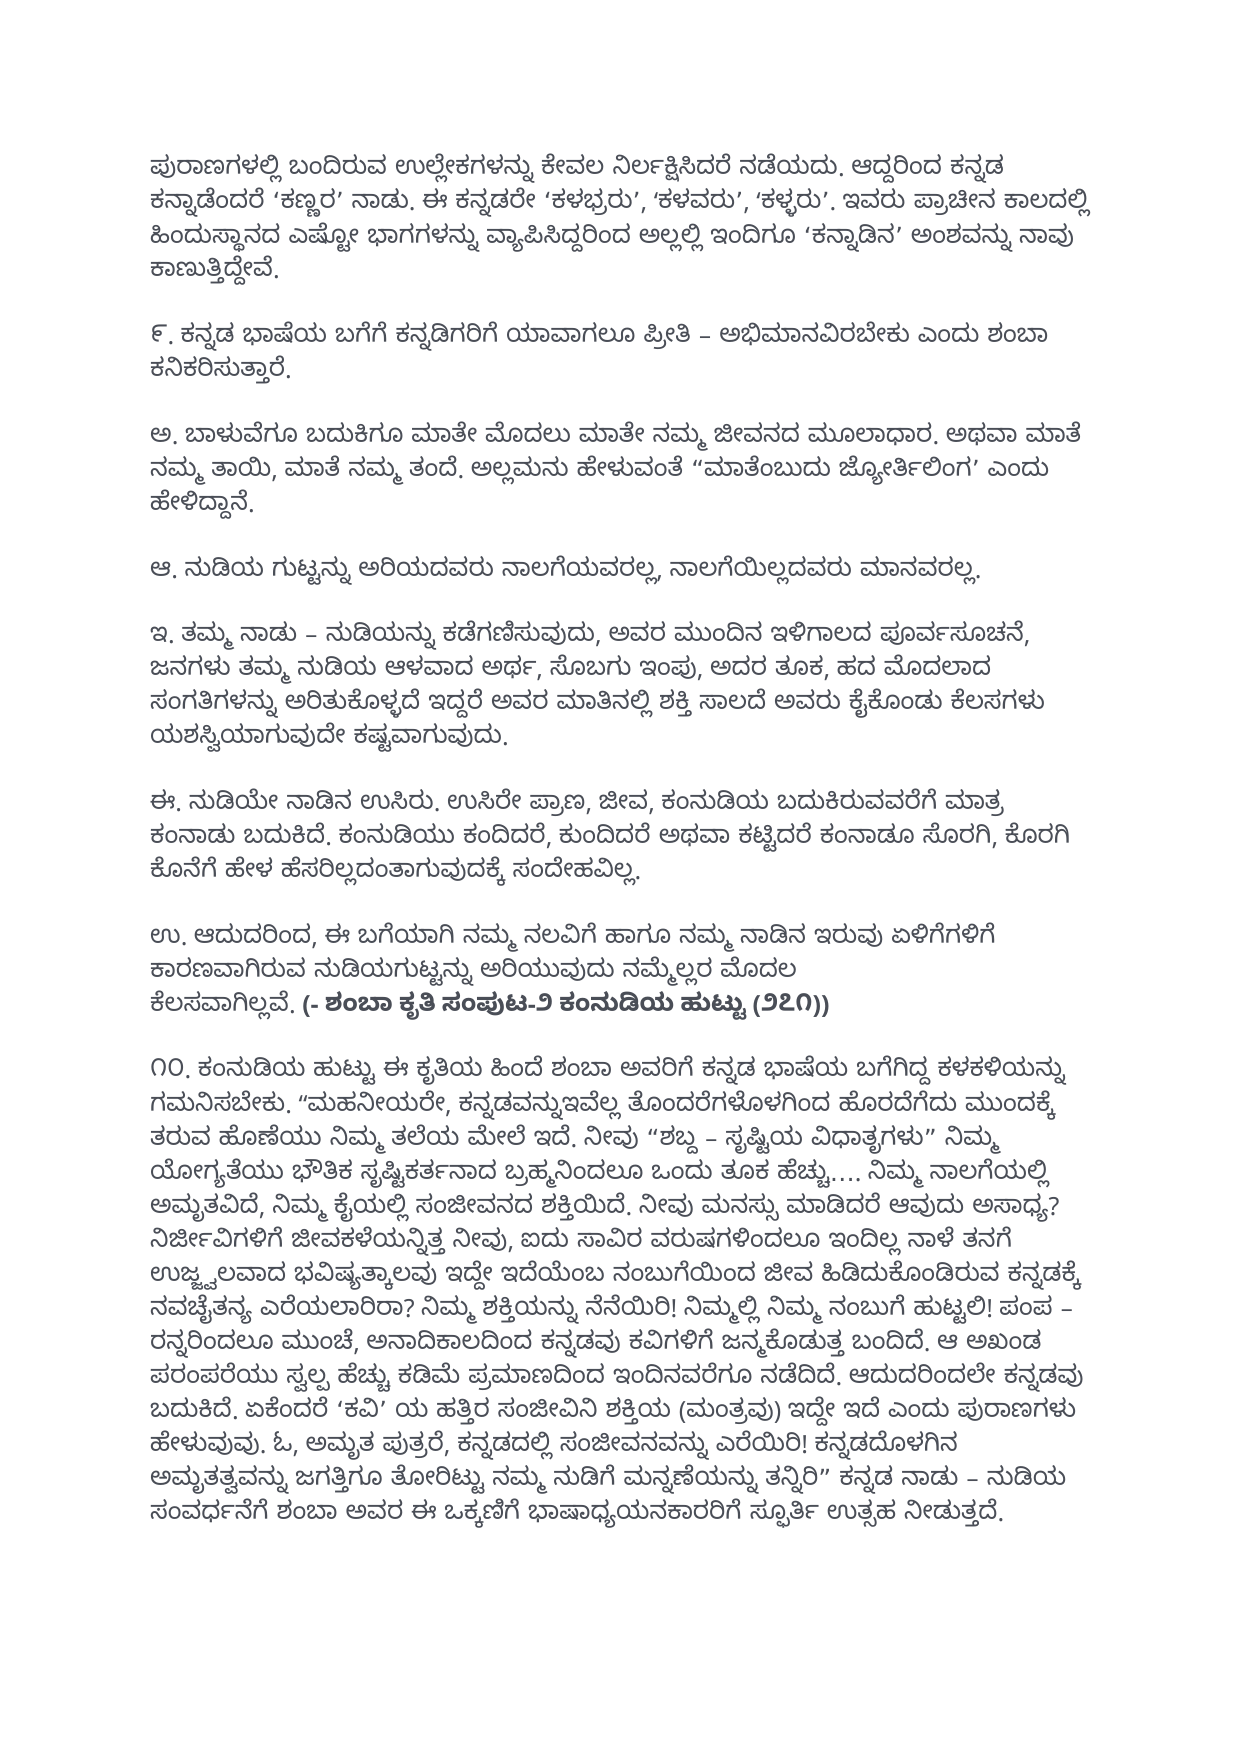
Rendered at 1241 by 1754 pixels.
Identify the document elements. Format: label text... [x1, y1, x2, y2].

text ಅ. ಬಾಳುವೆಗೂ ಬದುಕಿಗೂ ಮಾತೇ ಮೊದಲು ಮಾತೇ ನಮ್ಮ ಜೀವನದ ಮೂಲಾಧಾರ. ಅಥವಾ ಮಾತೆ ನಮ್ಮ ತಾಯಿ, ಮಾತೆ ನಮ್ಮ ತಂದೆ. ಅಲ್ಲಮನು ಹೇಳುವಂತೆ “ಮಾತೆಂಬುದು ಜ್ಯೋರ್ತಿಲಿಂಗ’ ಎಂದು ಹೇಳಿದ್ದಾನೆ. [150, 417, 1090, 520]
text ಇ. ತಮ್ಮ ನಾಡು – ನುಡಿಯನ್ನು ಕಡೆಗಣಿಸುವುದು, ಅವರ ಮುಂದಿನ ಇಳಿಗಾಲದ ಪೂರ್ವಸೂಚನೆ, ಜನಗಳು ತಮ್ಮ ನುಡಿಯ ಆಳವಾದ ಅರ್ಥ, ಸೊಬಗು ಇಂಪು, ಅದರ ತೂಕ, ಹದ ಮೊದಲಾದ ಸಂಗತಿಗಳನ್ನು ಅರಿತುಕೊಳ್ಳದೆ ಇದ್ದರೆ ಅವರ ಮಾತಿನಲ್ಲಿ ಶಕ್ತಿ ಸಾಲದೆ ಅವರು ಕೈಕೊಂಡು ಕೆಲಸಗಳು ಯಶಸ್ವಿಯಾಗುವುದೇ ಕಷ್ಟವಾಗುವುದು. [150, 617, 1090, 753]
text ಉ. ಆದುದರಿಂದ, ಈ ಬಗೆಯಾಗಿ ನಮ್ಮ ನಲವಿಗೆ ಹಾಗೂ ನಮ್ಮ ನಾಡಿನ ಇರುವು ಏಳಿಗೆಗಳಿಗೆ ಕಾರಣವಾಗಿರುವ ನುಡಿಯಗುಟ್ಟನ್ನು ಅರಿಯುವುದು ನಮ್ಮೆಲ್ಲರ ಮೊದಲ ಕೆಲಸವಾಗಿಲ್ಲವೆ. (- ಶಂಬಾ ಕೃತಿ ಸಂಪುಟ-೨ ಕಂನುಡಿಯ ಹುಟ್ಟು (೨೭೧)) [150, 918, 1090, 1021]
text ೧೦. ಕಂನುಡಿಯ ಹುಟ್ಟು ಈ ಕೃತಿಯ ಹಿಂದೆ ಶಂಬಾ ಅವರಿಗೆ ಕನ್ನಡ ಭಾಷೆಯ ಬಗೆಗಿದ್ದ ಕಳಕಳಿಯನ್ನು ಗಮನಿಸಬೇಕು. “ಮಹನೀಯರೇ, ಕನ್ನಡವನ್ನುಇವೆಲ್ಲ ತೊಂದರೆಗಳೊಳಗಿಂದ ಹೊರದೆಗೆದು ಮುಂದಕ್ಕೆ ತರುವ ಹೊಣೆಯು ನಿಮ್ಮ ತಲೆಯ ಮೇಲೆ ಇದೆ. ನೀವು “ಶಬ್ದ – ಸೃಷ್ಟಿಯ ವಿಧಾತೃಗಳು” ನಿಮ್ಮ ಯೋಗ್ಯತೆಯು ಭೌತಿಕ ಸೃಷ್ಟಿಕರ್ತನಾದ ಬ್ರಹ್ಮನಿಂದಲೂ ಒಂದು ತೂಕ ಹೆಚ್ಚು…. ನಿಮ್ಮ ನಾಲಗೆಯಲ್ಲಿ ಅಮೃತವಿದೆ, ನಿಮ್ಮ ಕೈಯಲ್ಲಿ ಸಂಜೀವನದ ಶಕ್ತಿಯಿದೆ. ನೀವು ಮನಸ್ಸು ಮಾಡಿದರೆ ಆವುದು ಅಸಾಧ್ಯ? ನಿರ್ಜೀವಿಗಳಿಗೆ ಜೀವಕಳೆಯನ್ನಿತ್ತ ನೀವು, ಐದು ಸಾವಿರ ವರುಷಗಳಿಂದಲೂ ಇಂದಿಲ್ಲ ನಾಳೆ ತನಗೆ ಉಜ್ಜ್ವಲವಾದ ಭವಿಷ್ಯತ್ಕಾಲವು ಇದ್ದೇ ಇದೆಯೆಂಬ ನಂಬುಗೆಯಿಂದ ಜೀವ ಹಿಡಿದುಕೊಂಡಿರುವ ಕನ್ನಡಕ್ಕೆ ನವಚೈತನ್ಯ ಎರೆಯಲಾರಿರಾ? ನಿಮ್ಮ ಶಕ್ತಿಯನ್ನು ನೆನೆಯಿರಿ! ನಿಮ್ಮಲ್ಲಿ ನಿಮ್ಮ ನಂಬುಗೆ ಹುಟ್ಟಲಿ! ಪಂಪ – ರನ್ನರಿಂದಲೂ ಮುಂಚೆ, ಅನಾದಿಕಾಲದಿಂದ ಕನ್ನಡವು ಕವಿಗಳಿಗೆ ಜನ್ಮಕೊಡುತ್ತ ಬಂದಿದೆ. ಆ ಅಖಂಡ ಪರಂಪರೆಯು ಸ್ವಲ್ಪ ಹೆಚ್ಚು ಕಡಿಮೆ ಪ್ರಮಾಣದಿಂದ ಇಂದಿನವರೆಗೂ ನಡೆದಿದೆ. ಆದುದರಿಂದಲೇ ಕನ್ನಡವು ಬದುಕಿದೆ. ಏಕೆಂದರೆ ‘ಕವಿ’ ಯ ಹತ್ತಿರ ಸಂಜೀವಿನಿ ಶಕ್ತಿಯ (ಮಂತ್ರವು) ಇದ್ದೇ ಇದೆ ಎಂದು ಪುರಾಣಗಳು ಹೇಳುವುವು. ಓ, ಅಮೃತ ಪುತ್ರರೆ, ಕನ್ನಡದಲ್ಲಿ ಸಂಜೀವನವನ್ನು ಎರೆಯಿರಿ! ಕನ್ನಡದೊಳಗಿನ ಅಮೃತತ್ವವನ್ನು ಜಗತ್ತಿಗೂ ತೋರಿಟ್ಟು ನಮ್ಮ ನುಡಿಗೆ ಮನ್ನಣೆಯನ್ನು ತನ್ನಿರಿ” ಕನ್ನಡ ನಾಡು – ನುಡಿಯ ಸಂವರ್ಧನೆಗೆ ಶಂಬಾ ಅವರ ಈ ಒಕ್ಕಣಿಗೆ ಭಾಷಾಧ್ಯಯನಕಾರರಿಗೆ ಸ್ಫೂರ್ತಿ ಉತ್ಸಹ ನೀಡುತ್ತದೆ. [150, 1052, 1090, 1529]
text ೯. ಕನ್ನಡ ಭಾಷೆಯ ಬಗೆಗೆ ಕನ್ನಡಿಗರಿಗೆ ಯಾವಾಗಲೂ ಪ್ರೀತಿ – ಅಭಿಮಾನವಿರಬೇಕು ಎಂದು ಶಂಬಾ ಕನಿಕರಿಸುತ್ತಾರೆ. [150, 318, 1090, 386]
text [150, 150, 1090, 286]
text ಈ. ನುಡಿಯೇ ನಾಡಿನ ಉಸಿರು. ಉಸಿರೇ ಪ್ರಾಣ, ಜೀವ, ಕಂನುಡಿಯ ಬದುಕಿರುವವರೆಗೆ ಮಾತ್ರ ಕಂನಾಡು ಬದುಕಿದೆ. ಕಂನುಡಿಯು ಕಂದಿದರೆ, ಕುಂದಿದರೆ ಅಥವಾ ಕಟ್ಟಿದರೆ ಕಂನಾಡೂ ಸೊರಗಿ, ಕೊರಗಿ ಕೊನೆಗೆ ಹೇಳ ಹೆಸರಿಲ್ಲದಂತಾಗುವುದಕ್ಕೆ ಸಂದೇಹವಿಲ್ಲ. [150, 785, 1090, 887]
text ಆ. ನುಡಿಯ ಗುಟ್ಟನ್ನು ಅರಿಯದವರು ನಾಲಗೆಯವರಲ್ಲ, ನಾಲಗೆಯಿಲ್ಲದವರು ಮಾನವರಲ್ಲ. [150, 551, 1090, 585]
